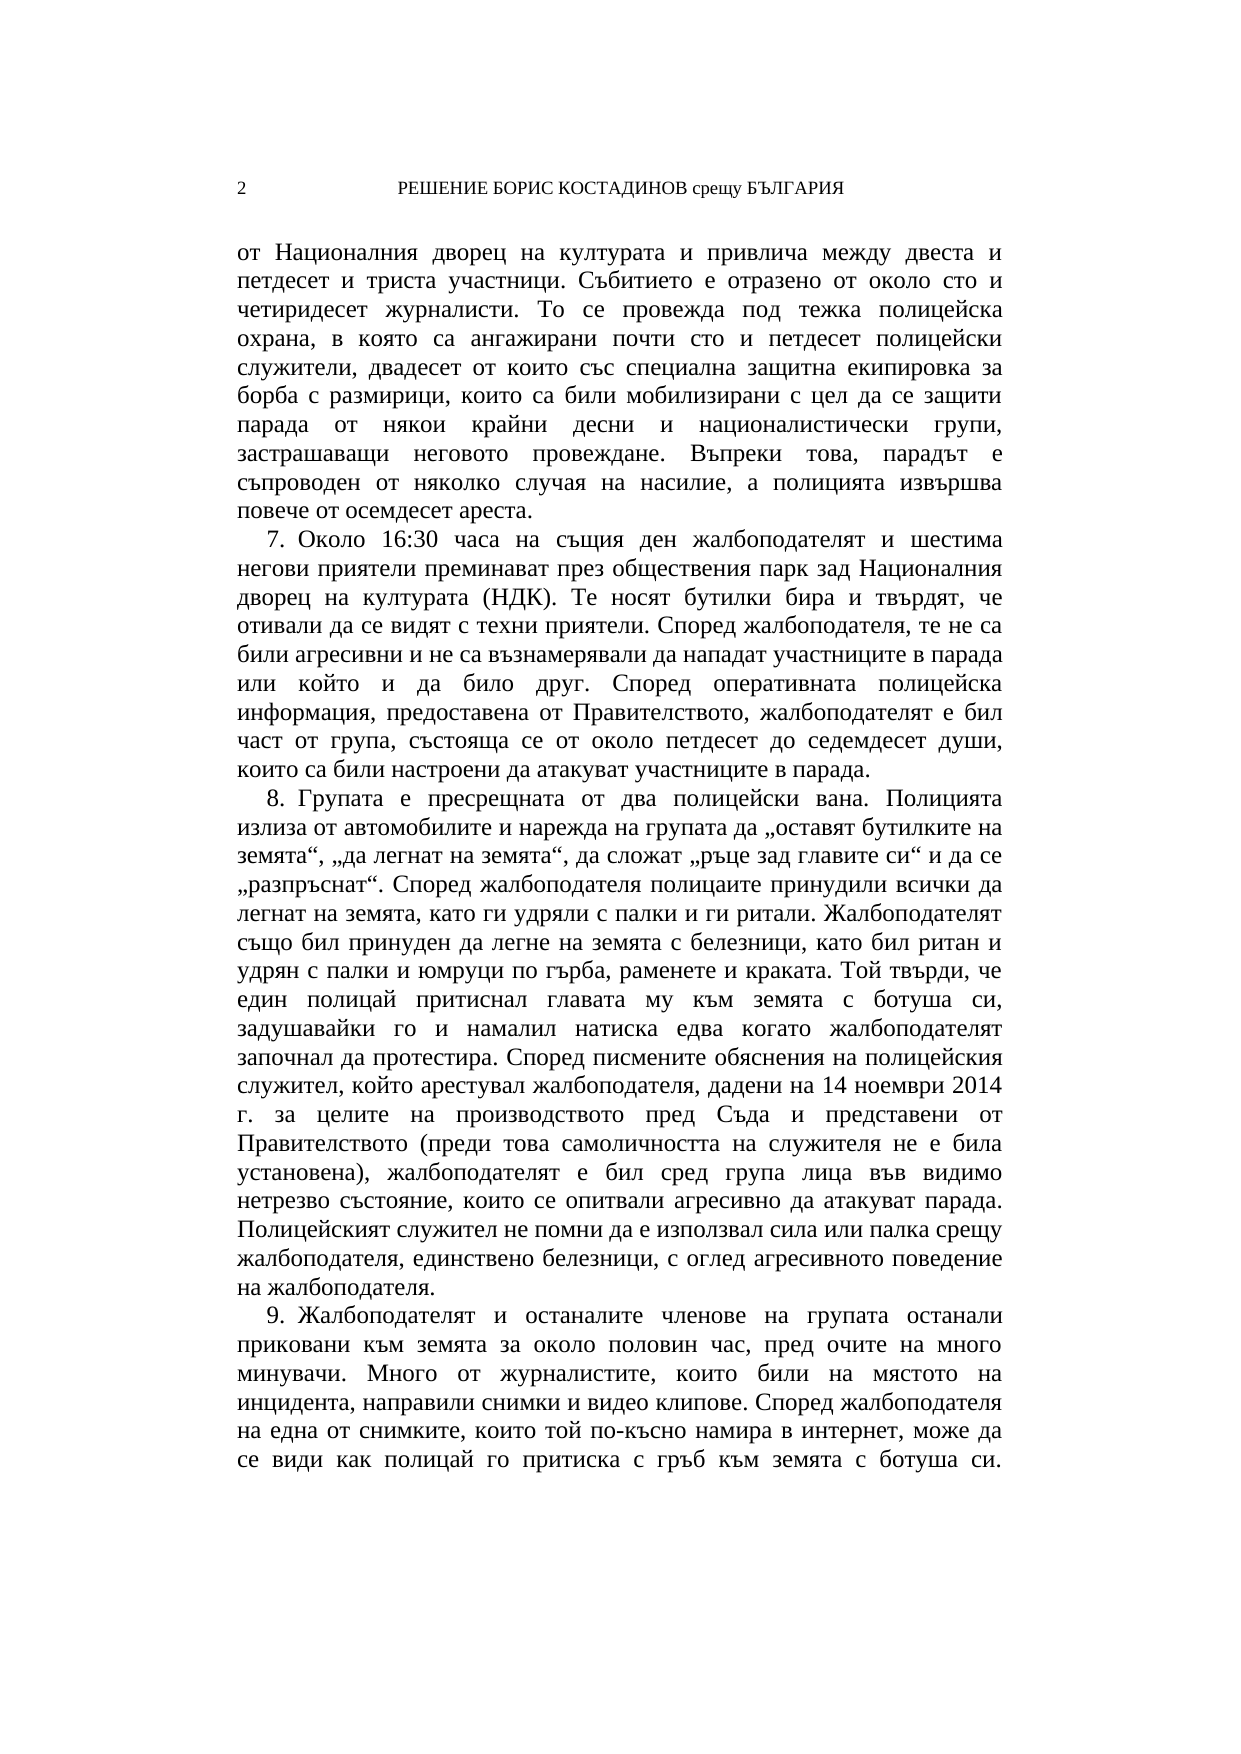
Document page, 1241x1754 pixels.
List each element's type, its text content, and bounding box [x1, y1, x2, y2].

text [237, 1301, 1003, 1473]
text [237, 237, 1003, 524]
